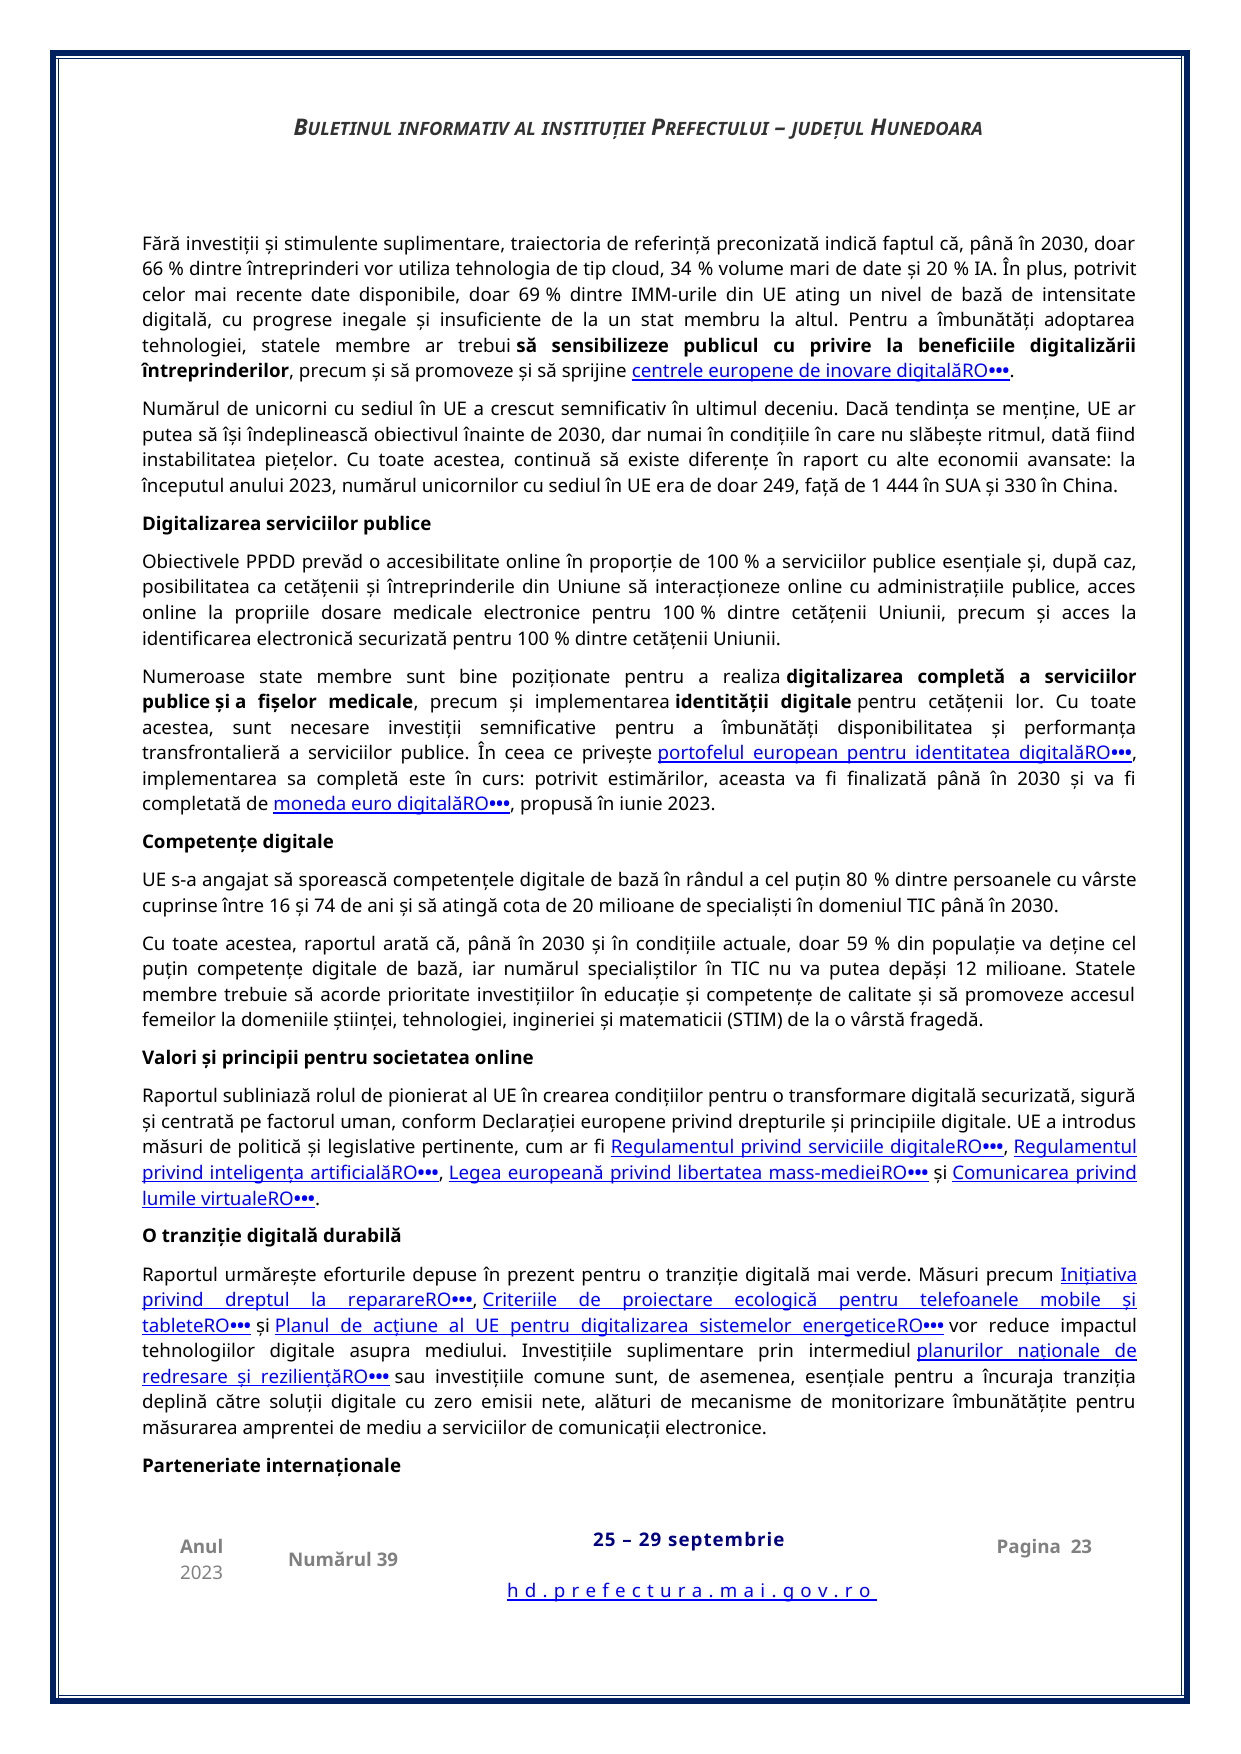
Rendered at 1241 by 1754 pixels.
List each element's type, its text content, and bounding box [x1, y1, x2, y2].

text Obiectivele PPDD prevăd o accesibilitate online în proporție de 100 % a serviciilor publice esențiale și, după caz, posibilitatea ca cetățenii și întreprinderile din Uniune să interacționeze online cu administrațiile publice, acces online la propriile dosare medicale electronice pentru 100 % dintre cetățenii Uniunii, precum și acces la identificarea electronică securizată pentru 100 % dintre cetățenii Uniunii. [142, 548, 1137, 650]
text Numeroase state membre sunt bine poziționate pentru a realiza digitalizarea completă a serviciilor publice și a fișelor medicale, precum și implementarea identității digitale pentru cetățenii lor. Cu toate acestea, sunt necesare investiții semnificative pentru a îmbunătăți disponibilitatea și performanța transfrontalieră a serviciilor publice. În ceea ce privește portofelul european pentru identitatea digitalăRO•••, implementarea sa completă este în curs: potrivit estimărilor, aceasta va fi finalizată până în 2030 și va fi completată de moneda euro digitalăRO•••, propusă în iunie 2023. [142, 663, 1137, 816]
text Raportul subliniază rolul de pionierat al UE în crearea condițiilor pentru o transformare digitală securizată, sigură și centrată pe factorul uman, conform Declarației europene privind drepturile și principiile digitale. UE a introdus măsuri de politică și legislative pertinente, cum ar fi Regulamentul privind serviciile digitaleRO•••, Regulamentul privind inteligența artificialăRO•••, Legea europeană privind libertatea mass-medieiRO••• și Comunicarea privind lumile virtualeRO•••. [142, 1083, 1137, 1210]
text Numărul de unicorni cu sediul în UE a crescut semnificativ în ultimul deceniu. Dacă tendința se menține, UE ar putea să își îndeplinească obiectivul înainte de 2030, dar numai în condițiile în care nu slăbește ritmul, dată fiind instabilitatea piețelor. Cu toate acestea, continuă să existe diferențe în raport cu alte economii avansate: la începutul anului 2023, numărul unicornilor cu sediul în UE era de doar 249, față de 1 444 în SUA și 330 în China. [142, 396, 1137, 498]
text Valori și principii pentru societatea online [142, 1045, 1137, 1070]
text Fără investiții și stimulente suplimentare, traiectoria de referință preconizată indică faptul că, până în 2030, doar 66 % dintre întreprinderi vor utiliza tehnologia de tip cloud, 34 % volume mari de date și 20 % IA. În plus, potrivit celor mai recente date disponibile, doar 69 % dintre IMM-urile din UE ating un nivel de bază de intensitate digitală, cu progrese inegale și insuficiente de la un stat membru la altul. Pentru a îmbunătăți adoptarea tehnologiei, statele membre ar trebui să sensibilizeze publicul cu privire la beneficiile digitalizării întreprinderilor, precum și să promoveze și să sprijine centrele europene de inovare digitalăRO•••. [142, 230, 1137, 383]
text Competențe digitale [142, 828, 1137, 854]
text Raportul urmărește eforturile depuse în prezent pentru o tranziție digitală mai verde. Măsuri precum Inițiativa privind dreptul la reparareRO•••, Criteriile de proiectare ecologică pentru telefoanele mobile și tableteRO••• și Planul de acțiune al UE pentru digitalizarea sistemelor energeticeRO••• vor reduce impactul tehnologiilor digitale asupra mediului. Investițiile suplimentare prin intermediul planurilor naționale de redresare și reziliențăRO••• sau investițiile comune sunt, de asemenea, esențiale pentru a încuraja tranziția deplină către soluții digitale cu zero emisii nete, alături de mecanisme de monitorizare îmbunătățite pentru măsurarea amprentei de mediu a serviciilor de comunicații electronice. [142, 1261, 1137, 1439]
text Parteneriate internaționale [142, 1452, 1137, 1477]
text UE s-a angajat să sporească competențele digitale de bază în rândul a cel puțin 80 % dintre persoanele cu vârste cuprinse între 16 și 74 de ani și să atingă cota de 20 milioane de specialiști în domeniul TIC până în 2030. [142, 867, 1137, 918]
text O tranziție digitală durabilă [142, 1223, 1137, 1248]
text Cu toate acestea, raportul arată că, până în 2030 și în condițiile actuale, doar 59 % din populație va deține cel puțin competențe digitale de bază, iar numărul specialiștilor în TIC nu va putea depăși 12 milioane. Statele membre trebuie să acorde prioritate investițiilor în educație și competențe de calitate și să promoveze accesul femeilor la domeniile științei, tehnologiei, ingineriei și matematicii (STIM) de la o vârstă fragedă. [142, 930, 1137, 1032]
text Digitalizarea serviciilor publice [142, 510, 1137, 536]
